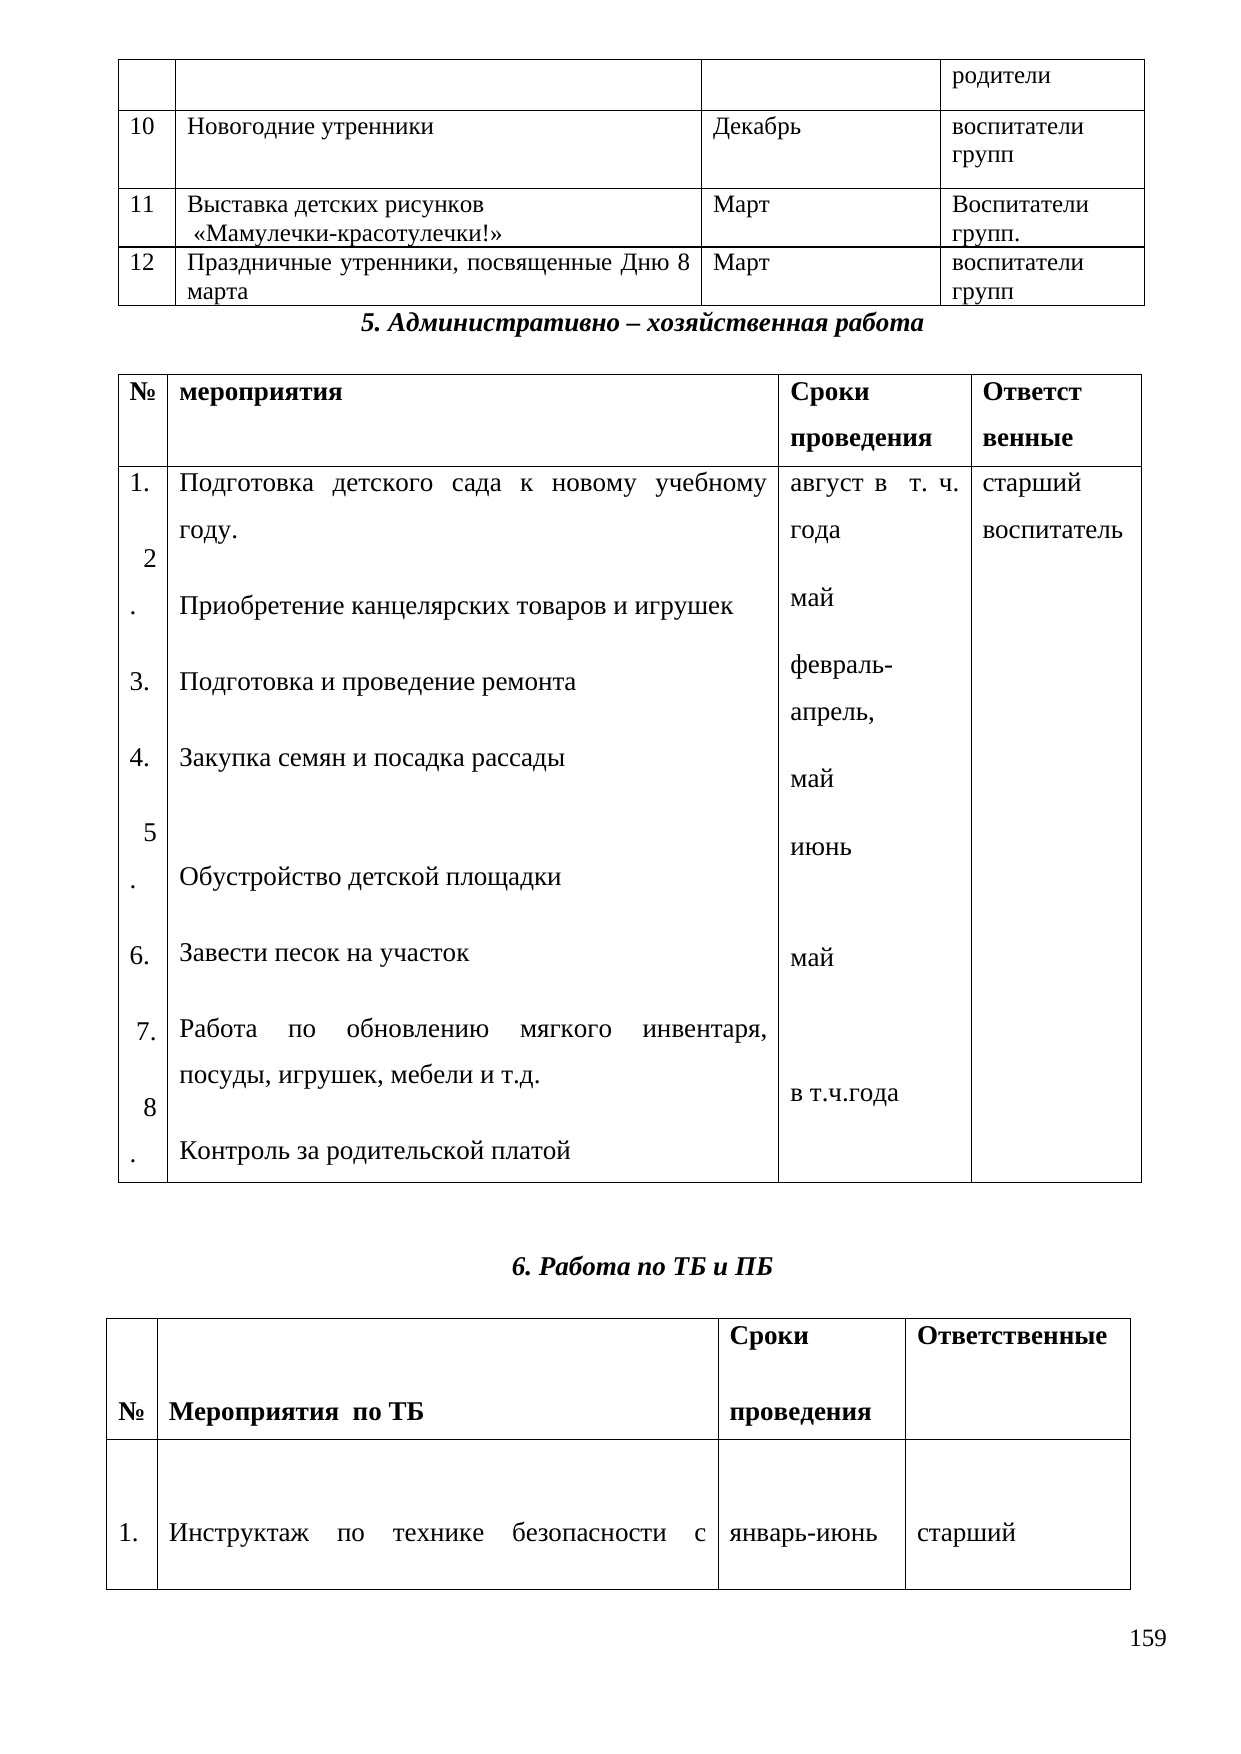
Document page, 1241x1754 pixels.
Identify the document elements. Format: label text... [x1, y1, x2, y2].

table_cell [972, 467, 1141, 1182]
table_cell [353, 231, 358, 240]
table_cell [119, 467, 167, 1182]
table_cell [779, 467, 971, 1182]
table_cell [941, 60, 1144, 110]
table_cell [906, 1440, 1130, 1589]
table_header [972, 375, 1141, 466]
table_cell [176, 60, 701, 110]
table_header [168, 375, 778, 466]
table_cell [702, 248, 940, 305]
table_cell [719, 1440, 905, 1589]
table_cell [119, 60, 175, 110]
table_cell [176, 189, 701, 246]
text 5. Административно – хозяйственная работа [118, 306, 1167, 337]
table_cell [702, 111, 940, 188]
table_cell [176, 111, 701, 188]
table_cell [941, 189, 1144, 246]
text 6. Работа по ТБ и ПБ [118, 1250, 1167, 1281]
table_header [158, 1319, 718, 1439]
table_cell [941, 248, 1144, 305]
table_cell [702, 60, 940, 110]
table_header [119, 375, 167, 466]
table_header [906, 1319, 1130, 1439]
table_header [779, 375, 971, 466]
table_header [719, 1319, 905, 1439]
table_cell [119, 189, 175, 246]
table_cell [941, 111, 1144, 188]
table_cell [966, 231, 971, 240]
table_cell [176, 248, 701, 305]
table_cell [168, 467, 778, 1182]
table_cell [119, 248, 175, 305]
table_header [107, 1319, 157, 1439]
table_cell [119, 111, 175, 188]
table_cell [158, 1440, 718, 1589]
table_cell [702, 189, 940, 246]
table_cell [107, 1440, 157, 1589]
